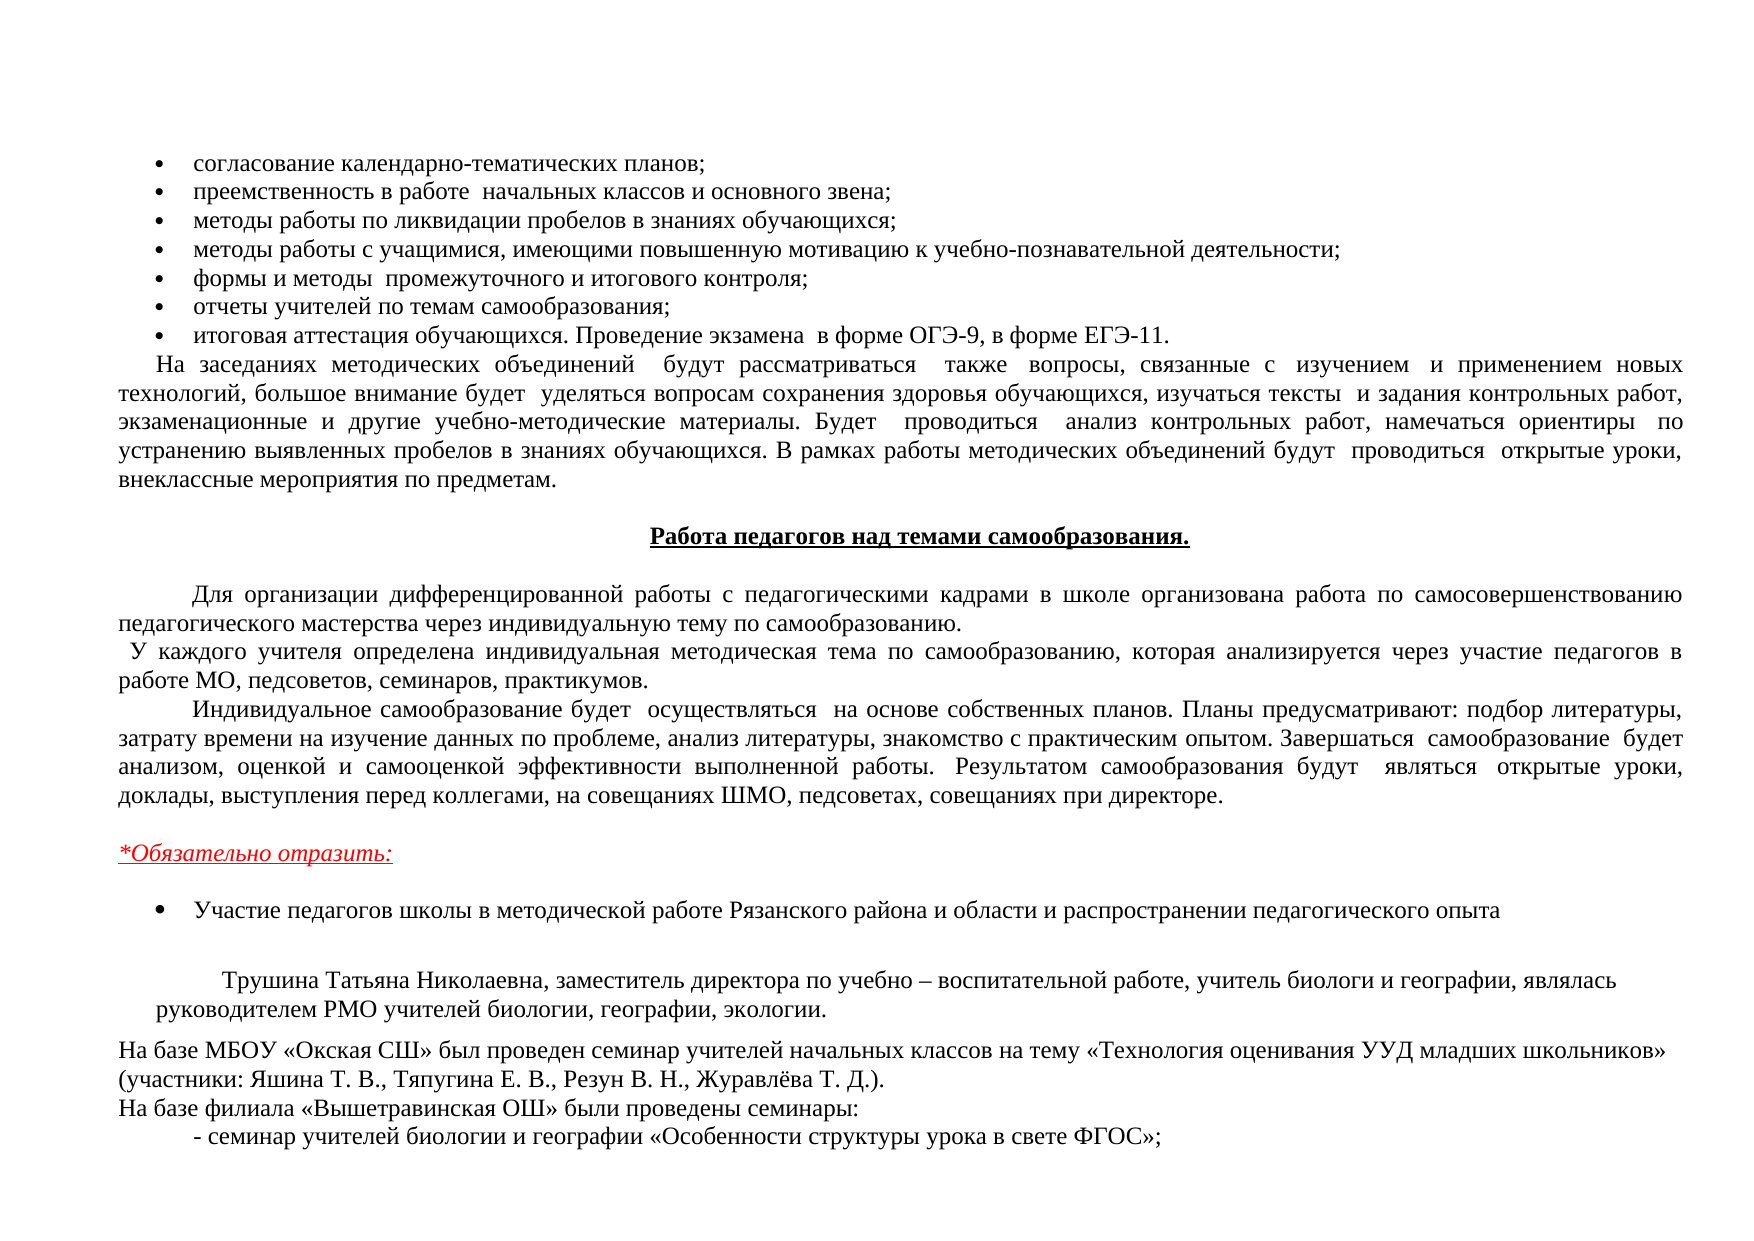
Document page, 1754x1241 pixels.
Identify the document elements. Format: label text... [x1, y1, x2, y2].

text Работа педагогов над темами самообразования. [118, 521, 1683, 550]
text Индивидуальное самообразование будет осуществляться на основе собственных планов. Планы предусматривают: подбор литературы, затрату времени на изучение данных по проблеме, анализ литературы, знакомство с практическим опытом. Завершаться самообразование будет анализом, оценкой и самооценкой эффективности выполненной работы. Результатом самообразования будут являться открытые уроки, доклады, выступления перед коллегами, на совещаниях ШМО, педсоветах, совещаниях при директоре. [118, 694, 1683, 809]
text На заседаниях методических объединений будут рассматриваться также вопросы, связанные с изучением и применением новых технологий, большое внимание будет уделяться вопросам сохранения здоровья обучающихся, изучаться тексты и задания контрольных работ, экзаменационные и другие учебно-методические материалы. Будет проводиться анализ контрольных работ, намечаться ориентиры по устранению выявленных пробелов в знаниях обучающихся. В рамках работы методических объединений будут проводиться открытые уроки, внеклассные мероприятия по предметам. [118, 349, 1683, 493]
list отчеты учителей по темам самообразования; [156, 291, 1683, 320]
text Трушина Татьяна Николаевна, заместитель директора по учебно – воспитательной работе, учитель биологи и географии, являлась руководителем РМО учителей биологии, географии, экологии. [156, 965, 1683, 1023]
list формы и методы промежуточного и итогового контроля; [156, 263, 1683, 291]
list - семинар учителей биологии и географии «Особенности структуры урока в свете ФГОС»; [193, 1121, 1683, 1150]
list согласование календарно-тематических планов; [156, 148, 1683, 176]
list итоговая аттестация обучающихся. Проведение экзамена в форме ОГЭ-9, в форме ЕГЭ-11. [156, 320, 1683, 349]
text *Обязательно отразить: [118, 838, 1683, 866]
text У каждого учителя определена индивидуальная методическая тема по самообразованию, которая анализируется через участие педагогов в работе МО, педсоветов, семинаров, практикумов. [118, 636, 1683, 694]
text На базе МБОУ «Окская СШ» был проведен семинар учителей начальных классов на тему «Технология оценивания УУД младших школьников» (участники: Яшина Т. В., Тяпугина Е. В., Резун В. Н., Журавлёва Т. Д.). [118, 1035, 1683, 1093]
list методы работы с учащимися, имеющими повышенную мотивацию к учебно-познавательной деятельности; [156, 234, 1683, 263]
text Для организации дифференцированной работы с педагогическими кадрами в школе организована работа по самосовершенствованию педагогического мастерства через индивидуальную тему по самообразованию. [118, 579, 1683, 636]
list методы работы по ликвидации пробелов в знаниях обучающихся; [156, 205, 1683, 234]
text На базе филиала «Вышетравинская ОШ» были проведены семинары: [118, 1093, 1683, 1121]
list преемственность в работе начальных классов и основного звена; [156, 176, 1683, 205]
list Участие педагогов школы в методической работе Рязанского района и области и распространении педагогического опыта [156, 895, 1683, 924]
